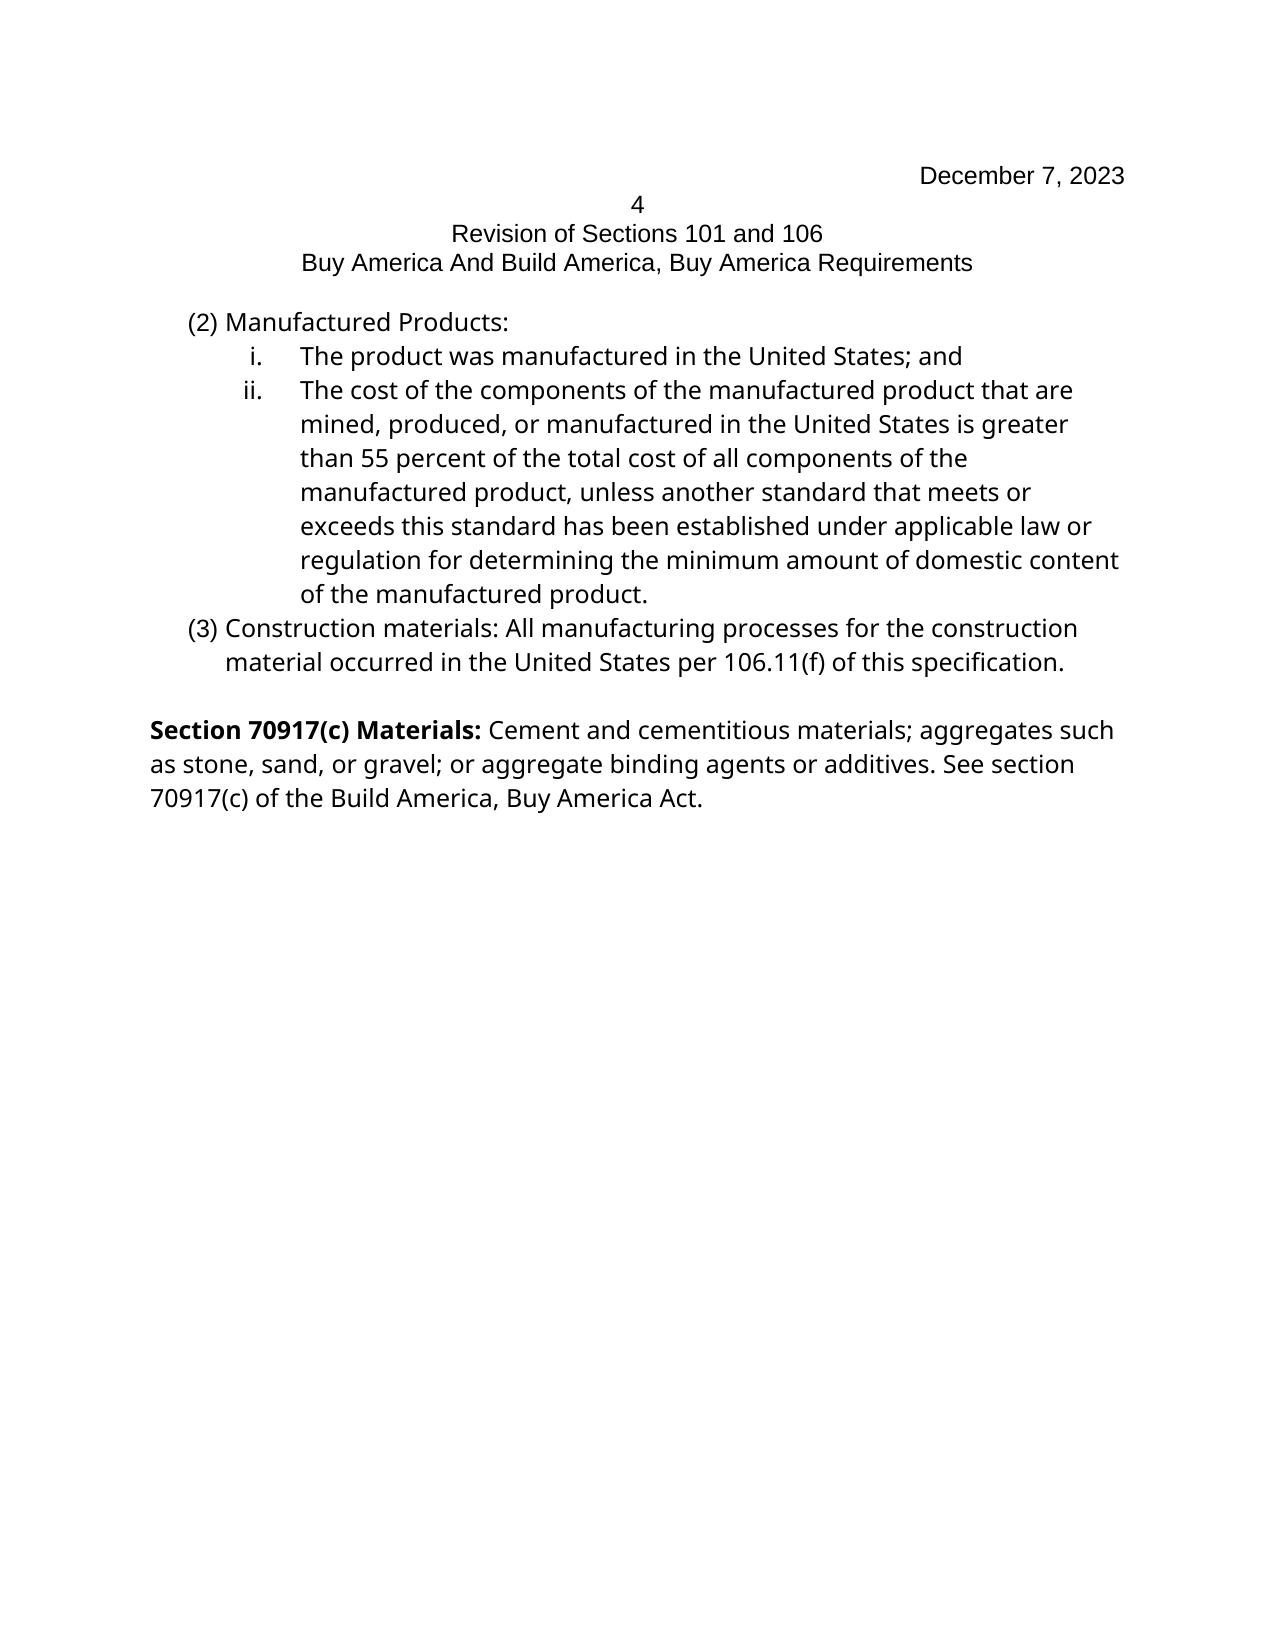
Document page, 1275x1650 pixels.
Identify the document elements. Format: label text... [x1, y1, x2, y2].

list The cost of the components of the manufactured product that are mined, produced, or manufactured in the United States is greater than 55 percent of the total cost of all components of the manufactured product, unless another standard that meets or exceeds this standard has been established under applicable law or regulation for determining the minimum amount of domestic content of the manufactured product. [262, 372, 1125, 611]
list Manufactured Products: [187, 304, 1125, 338]
list Construction materials: All manufacturing processes for the construction material occurred in the United States per 106.11(f) of this specification. [187, 611, 1125, 679]
list The product was manufactured in the United States; and [262, 338, 1125, 372]
text Section 70917(c) Materials: Cement and cementitious materials; aggregates such as stone, sand, or gravel; or aggregate binding agents or additives. See section 70917(c) of the Build America, Buy America Act. [150, 713, 1125, 815]
